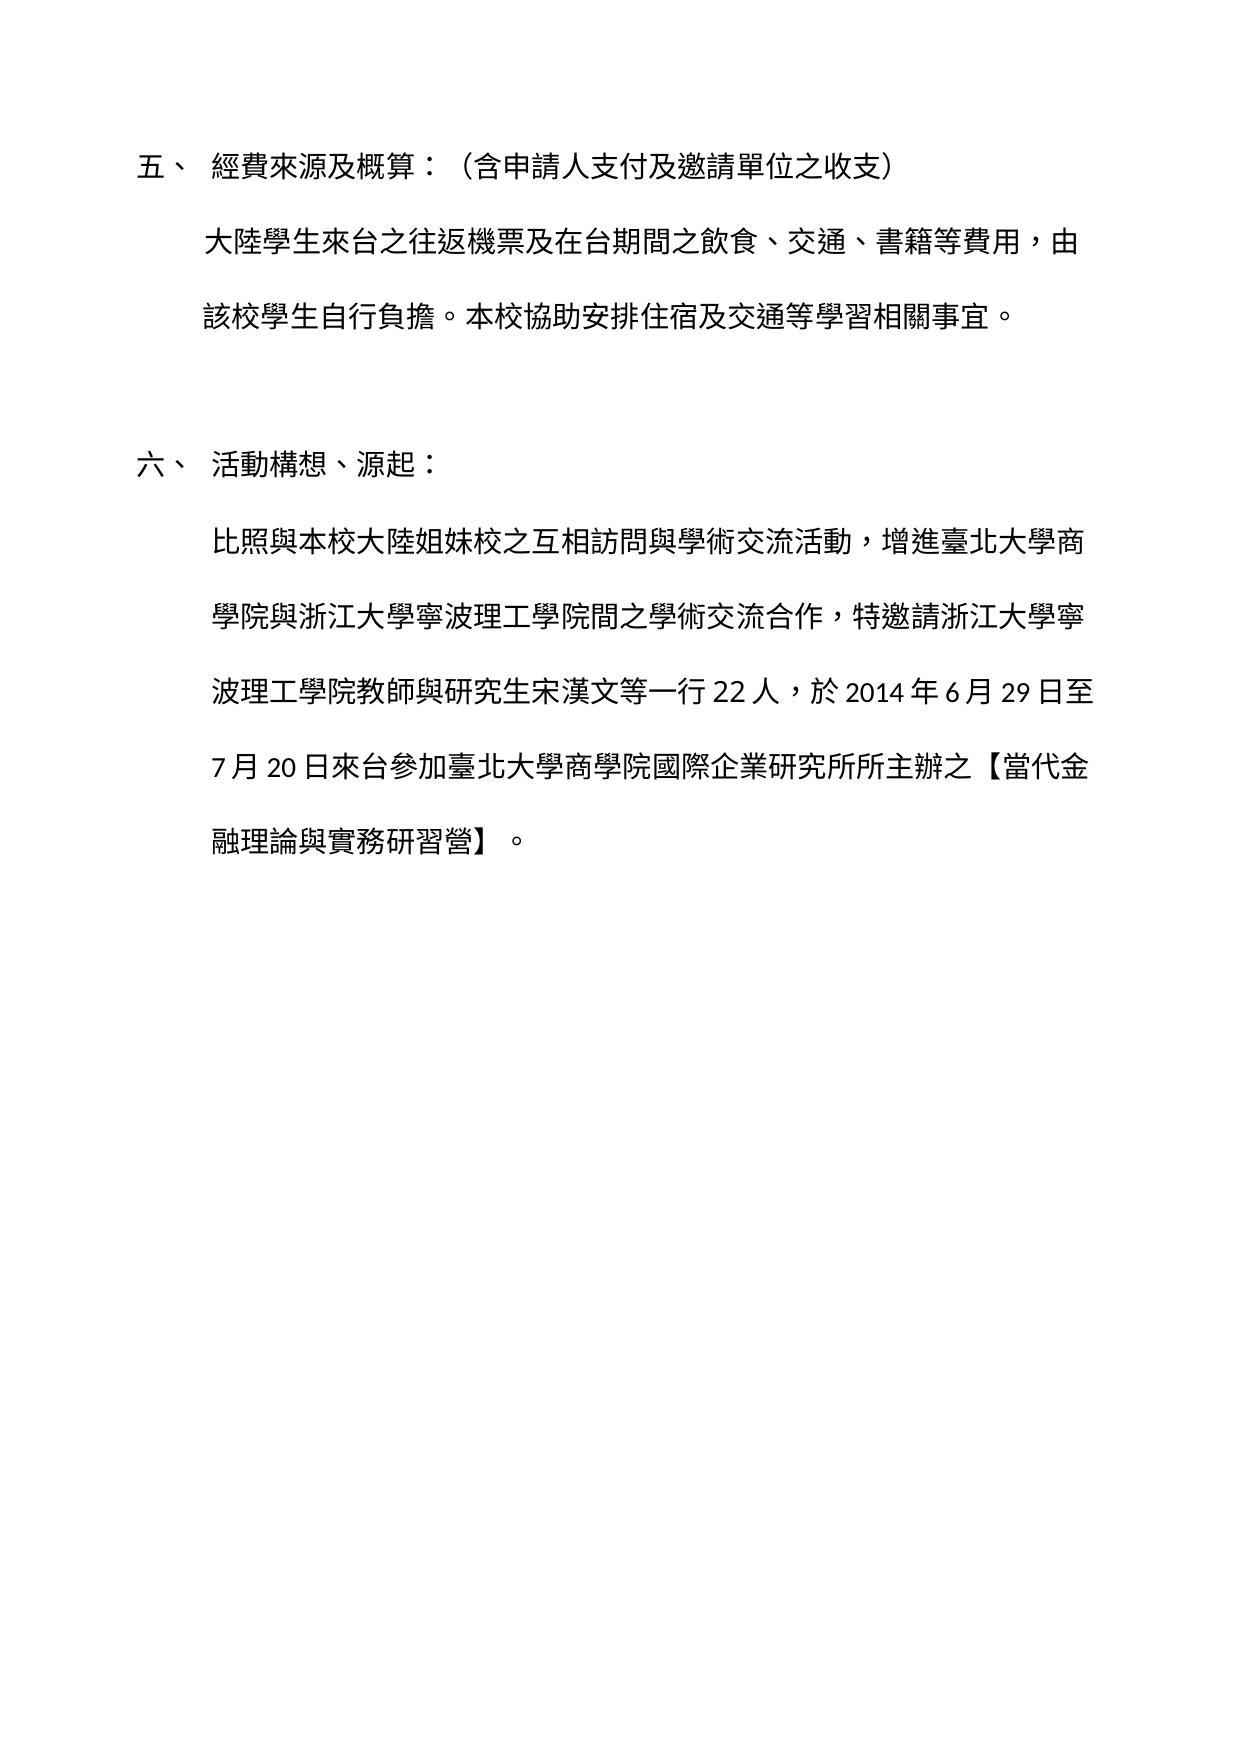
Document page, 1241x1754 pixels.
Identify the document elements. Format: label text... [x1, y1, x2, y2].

text 比照與本校大陸姐妹校之互相訪問與學術交流活動，增進臺北大學商學院與浙江大學寧波理工學院間之學術交流合作，特邀請浙江大學寧波理工學院教師與研究生宋漢文等一行22人，於2014年6月29日至7月20日來台參加臺北大學商學院國際企業研究所所主辦之【當代金融理論與實務研習營】。 [211, 502, 1104, 877]
text 大陸學生來台之往返機票及在台期間之飲食、交通、書籍等費用，由該校學生自行負擔。本校協助安排住宿及交通等學習相關事宜。 [202, 202, 1104, 352]
list 活動構想、源起： [136, 427, 1104, 502]
list 經費來源及概算：（含申請人支付及邀請單位之收支） [136, 127, 1104, 202]
